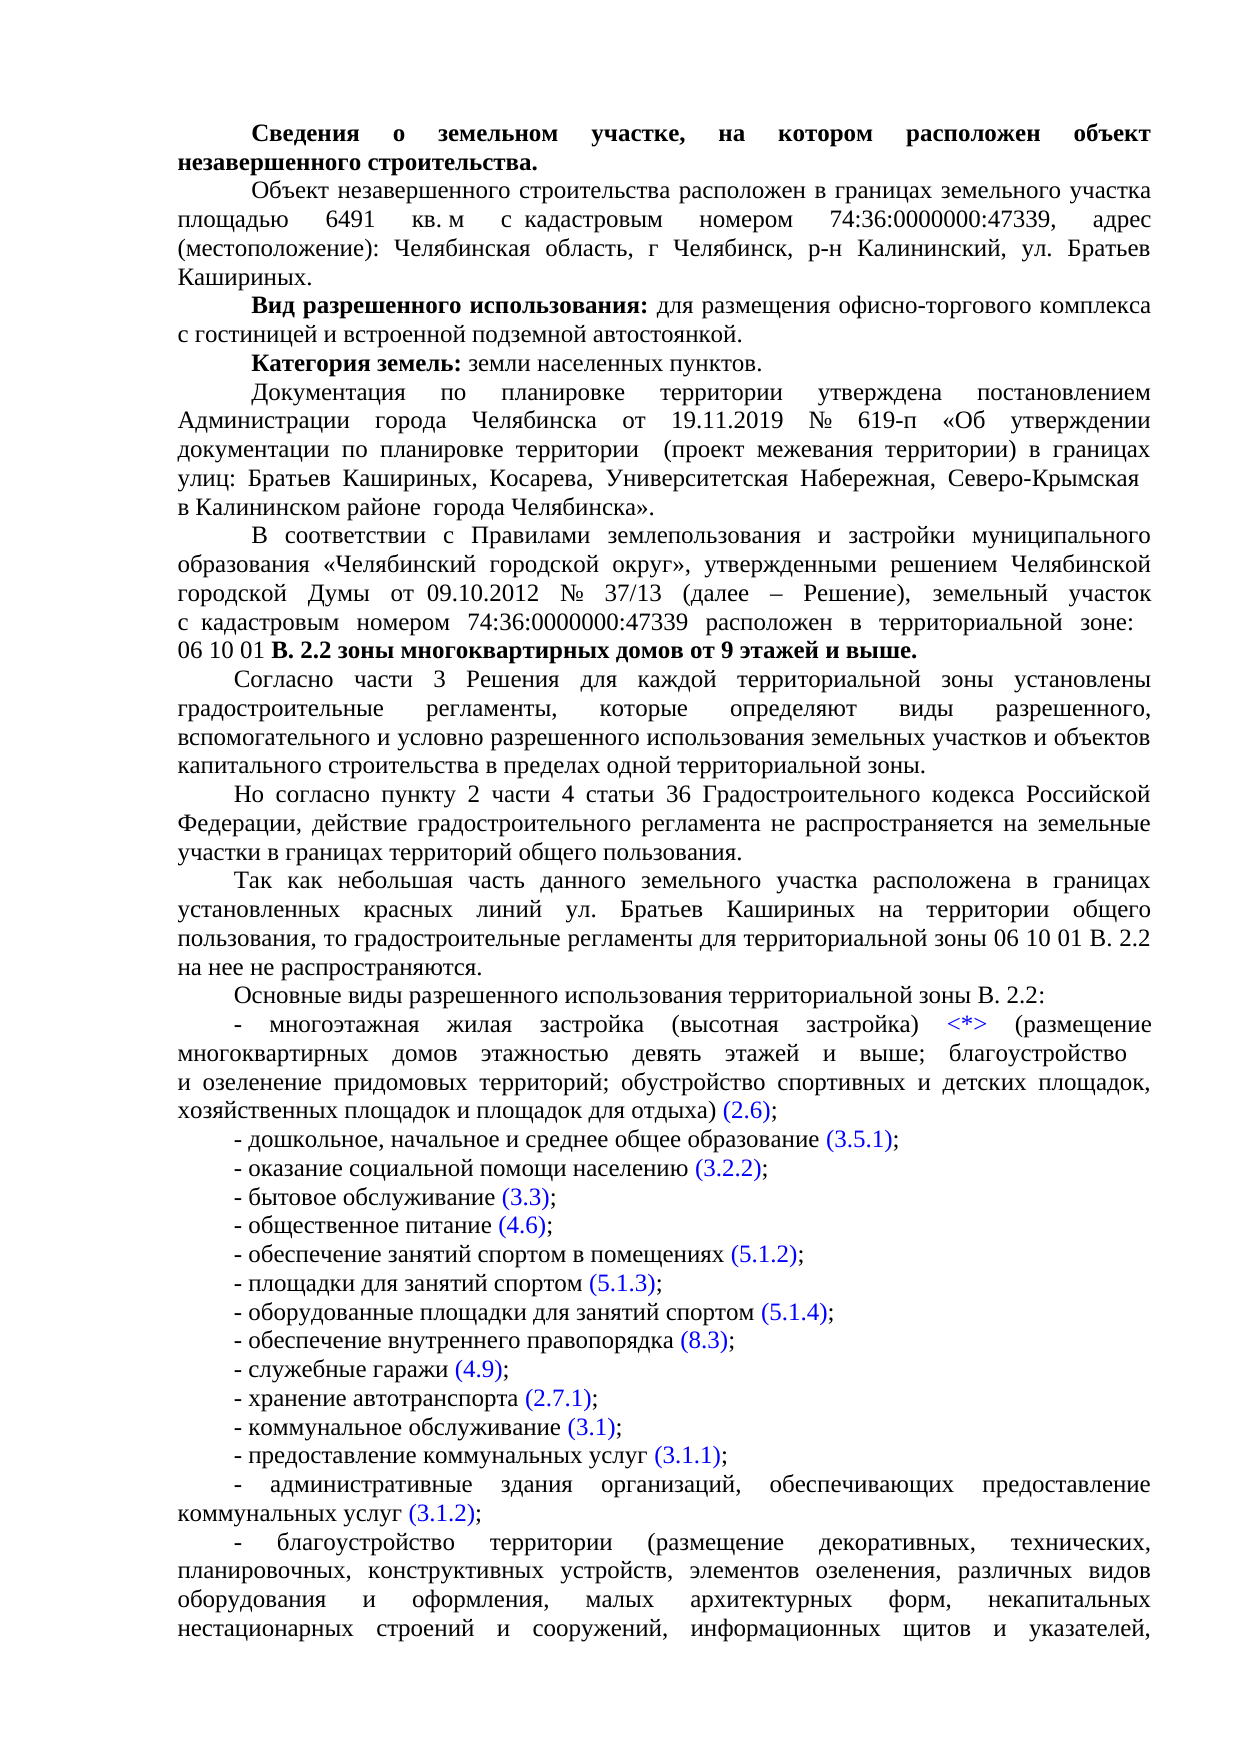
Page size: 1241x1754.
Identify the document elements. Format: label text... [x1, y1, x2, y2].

text - служебные гаражи (4.9); [177, 1354, 1152, 1383]
text Документация по планировке территории утверждена постановлением Администрации города Челябинска от 19.11.2019 № 619-п «Об утверждении документации по планировке территории (проект межевания территории) в границах улиц: Братьев Кашириных, Косарева, Университетская Набережная, Северо-Крымская в Калининском районе города Челябинска». [177, 377, 1152, 521]
text - хранение автотранспорта (2.7.1); [177, 1383, 1152, 1412]
text - оказание социальной помощи населению (3.2.2); [177, 1153, 1152, 1182]
text Но согласно пункту 2 части 4 статьи 36 Градостроительного кодекса Российской Федерации, действие градостроительного регламента не распространяется на земельные участки в границах территорий общего пользования. [177, 779, 1152, 866]
text Вид разрешенного использования: для размещения офисно-торгового комплекса с гостиницей и встроенной подземной автостоянкой. [177, 291, 1152, 348]
text - обеспечение занятий спортом в помещениях (5.1.2); [177, 1239, 1152, 1268]
text - бытовое обслуживание (3.3); [177, 1182, 1152, 1211]
text - площадки для занятий спортом (5.1.3); [177, 1268, 1152, 1297]
text Категория земель: земли населенных пунктов. [181, 348, 1152, 377]
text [177, 1527, 1152, 1642]
text - обеспечение внутреннего правопорядка (8.3); [177, 1326, 1152, 1354]
text - оборудованные площадки для занятий спортом (5.1.4); [177, 1297, 1152, 1326]
text Согласно части 3 Решения для каждой территориальной зоны установлены градостроительные регламенты, которые определяют виды разрешенного, вспомогательного и условно разрешенного использования земельных участков и объектов капитального строительства в пределах одной территориальной зоны. [177, 664, 1152, 779]
text - коммунальное обслуживание (3.1); [177, 1412, 1152, 1441]
text Основные виды разрешенного использования территориальной зоны В. 2.2: [177, 981, 1152, 1009]
text Сведения о земельном участке, на котором расположен объект незавершенного строительства. [177, 118, 1152, 176]
text Объект незавершенного строительства расположен в границах земельного участка площадью 6491 кв. м с кадастровым номером 74:36:0000000:47339, адрес (местоположение): Челябинская область, г Челябинск, р-н Калининский, ул. Братьев Кашириных. [177, 176, 1152, 291]
text - многоэтажная жилая застройка (высотная застройка) <*> (размещение многоквартирных домов этажностью девять этажей и выше; благоустройство и озеленение придомовых территорий; обустройство спортивных и детских площадок, хозяйственных площадок и площадок для отдыха) (2.6); [177, 1009, 1152, 1124]
text - общественное питание (4.6); [177, 1211, 1152, 1239]
text Так как небольшая часть данного земельного участка расположена в границах установленных красных линий ул. Братьев Кашириных на территории общего пользования, то градостроительные регламенты для территориальной зоны 06 10 01 В. 2.2 на нее не распространяются. [177, 866, 1152, 981]
text В соответствии с Правилами землепользования и застройки муниципального образования «Челябинский городской округ», утвержденными решением Челябинской городской Думы от 09.10.2012 № 37/13 (далее – Решение), земельный участок с кадастровым номером 74:36:0000000:47339 расположен в территориальной зоне: 06 10 01 В. 2.2 зоны многоквартирных домов от 9 этажей и выше. [177, 521, 1152, 664]
text - дошкольное, начальное и среднее общее образование (3.5.1); [177, 1124, 1152, 1153]
text - предоставление коммунальных услуг (3.1.1); [177, 1441, 1152, 1469]
text - административные здания организаций, обеспечивающих предоставление коммунальных услуг (3.1.2); [177, 1469, 1152, 1527]
